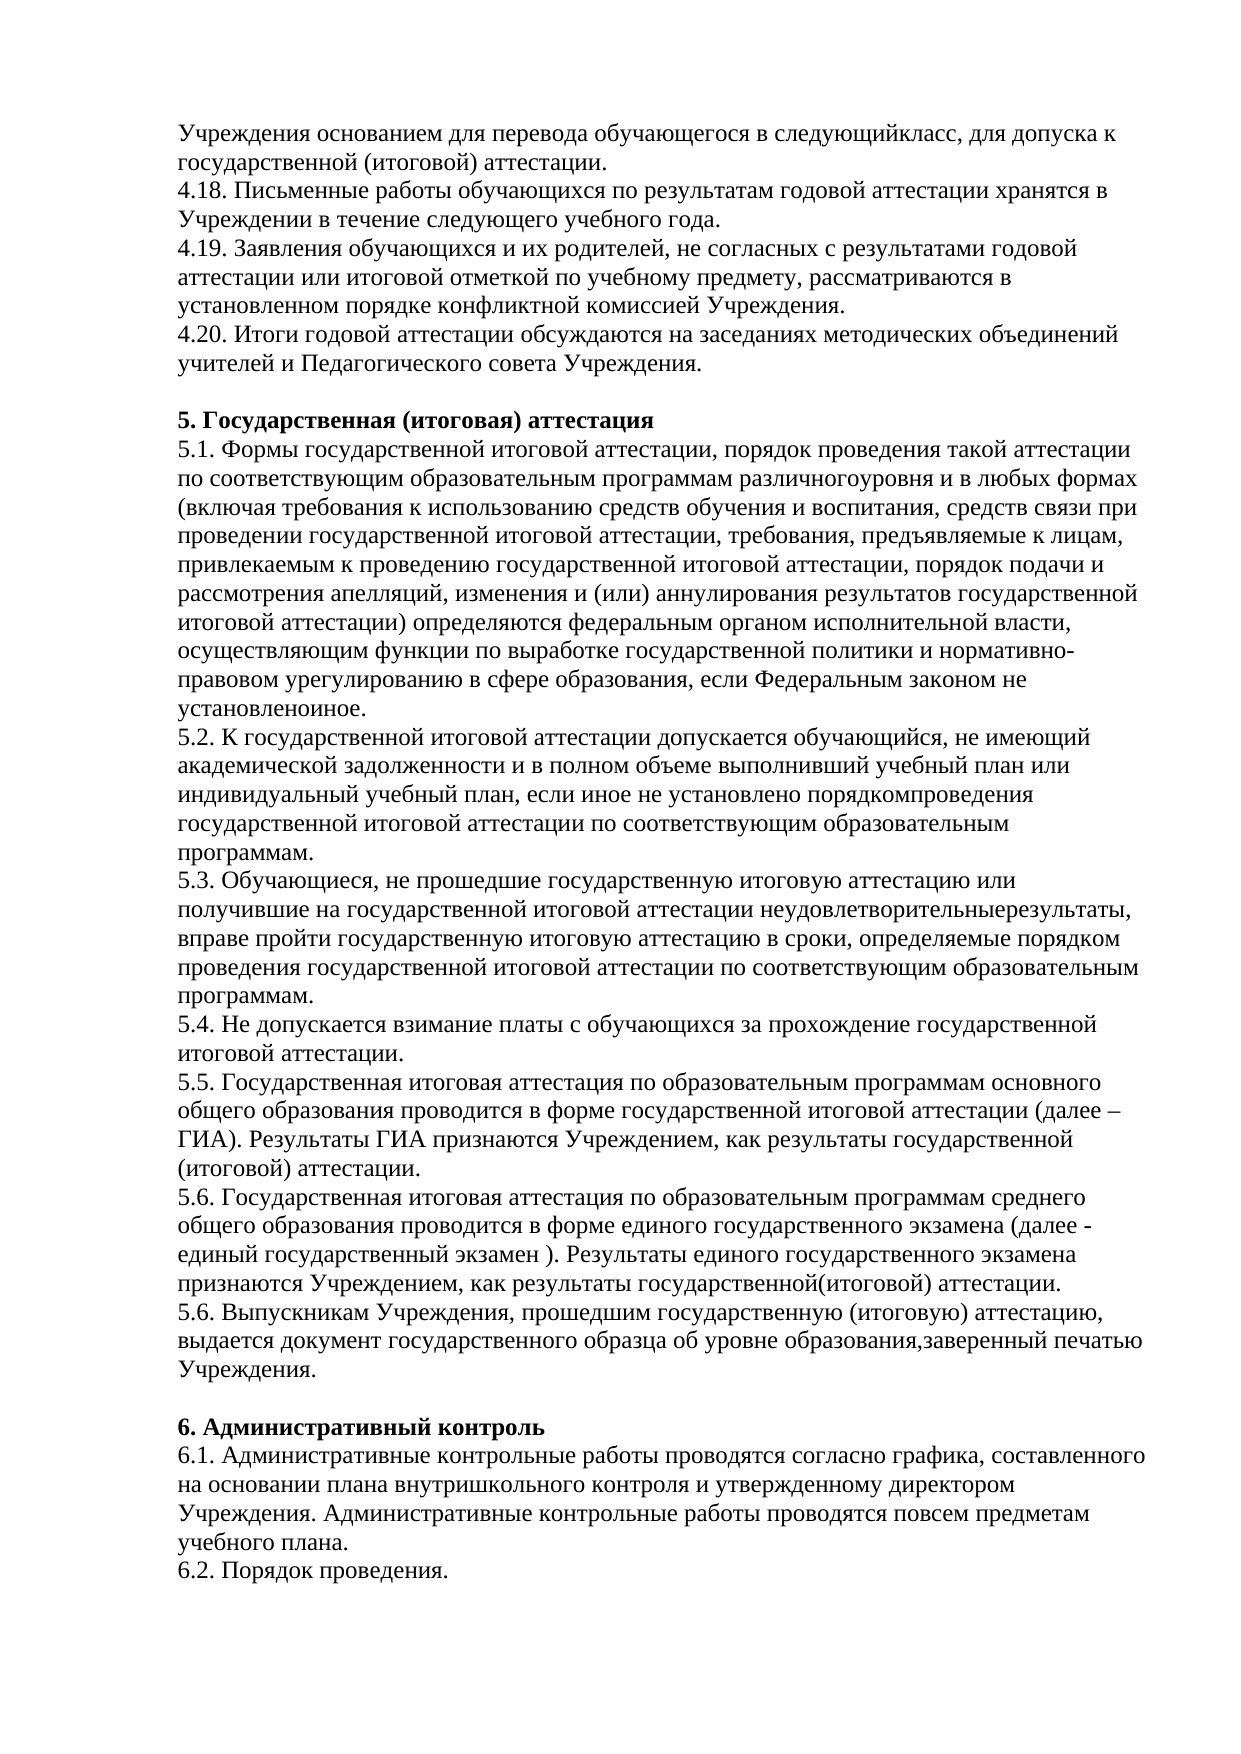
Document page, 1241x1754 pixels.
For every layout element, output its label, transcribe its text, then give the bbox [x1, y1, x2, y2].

text 6.2. Порядок проведения. [177, 1556, 1152, 1584]
text 6.1. Административные контрольные работы проводятся согласно графика, составленного на основании плана внутришкольного контроля и утвержденному директором Учреждения. Административные контрольные работы проводятся повсем предметам учебного плана. [177, 1441, 1152, 1556]
text 5.5. Государственная итоговая аттестация по образовательным программам основного общего образования проводится в форме государственной итоговой аттестации (далее – ГИА). Результаты ГИА признаются Учреждением, как результаты государственной (итоговой) аттестации. [177, 1067, 1152, 1182]
text 4.19. Заявления обучающихся и их родителей, не согласных с результатами годовой аттестации или итоговой отметкой по учебному предмету, рассматриваются в установленном порядке конфликтной комиссией Учреждения. [177, 233, 1152, 319]
text 4.20. Итоги годовой аттестации обсуждаются на заседаниях методических объединений учителей и Педагогического совета Учреждения. [177, 319, 1152, 377]
text 6. Административный контроль [177, 1412, 1152, 1441]
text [177, 118, 1152, 176]
text 5.6. Выпускникам Учреждения, прошедшим государственную (итоговую) аттестацию, выдается документ государственного образца об уровне образования,заверенный печатью Учреждения. [177, 1297, 1152, 1383]
text 5.6. Государственная итоговая аттестация по образовательным программам среднего общего образования проводится в форме единого государственного экзамена (далее - единый государственный экзамен ). Результаты единого государственного экзамена признаются Учреждением, как результаты государственной(итоговой) аттестации. [177, 1182, 1152, 1297]
text 5.4. Не допускается взимание платы с обучающихся за прохождение государственной итоговой аттестации. [177, 1009, 1152, 1067]
text 5. Государственная (итоговая) аттестация [177, 406, 1152, 434]
text 4.18. Письменные работы обучающихся по результатам годовой аттестации хранятся в Учреждении в течение следующего учебного года. [177, 176, 1152, 233]
text 5.3. Обучающиеся, не прошедшие государственную итоговую аттестацию или получившие на государственной итоговой аттестации неудовлетворительныерезультаты, вправе пройти государственную итоговую аттестацию в сроки, определяемые порядком проведения государственной итоговой аттестации по соответствующим образовательным программам. [177, 866, 1152, 1009]
text 5.1. Формы государственной итоговой аттестации, порядок проведения такой аттестации по соответствующим образовательным программам различногоуровня и в любых формах (включая требования к использованию средств обучения и воспитания, средств связи при проведении государственной итоговой аттестации, требования, предъявляемые к лицам, привлекаемым к проведению государственной итоговой аттестации, порядок подачи и рассмотрения апелляций, изменения и (или) аннулирования результатов государственной итоговой аттестации) определяются федеральным органом исполнительной власти, осуществляющим функции по выработке государственной политики и нормативно-правовом урегулированию в сфере образования, если Федеральным законом не установленоиное. [177, 434, 1152, 722]
text 5.2. К государственной итоговой аттестации допускается обучающийся, не имеющий академической задолженности и в полном объеме выполнивший учебный план или индивидуальный учебный план, если иное не установлено порядкомпроведения государственной итоговой аттестации по соответствующим образовательным программам. [177, 722, 1152, 866]
